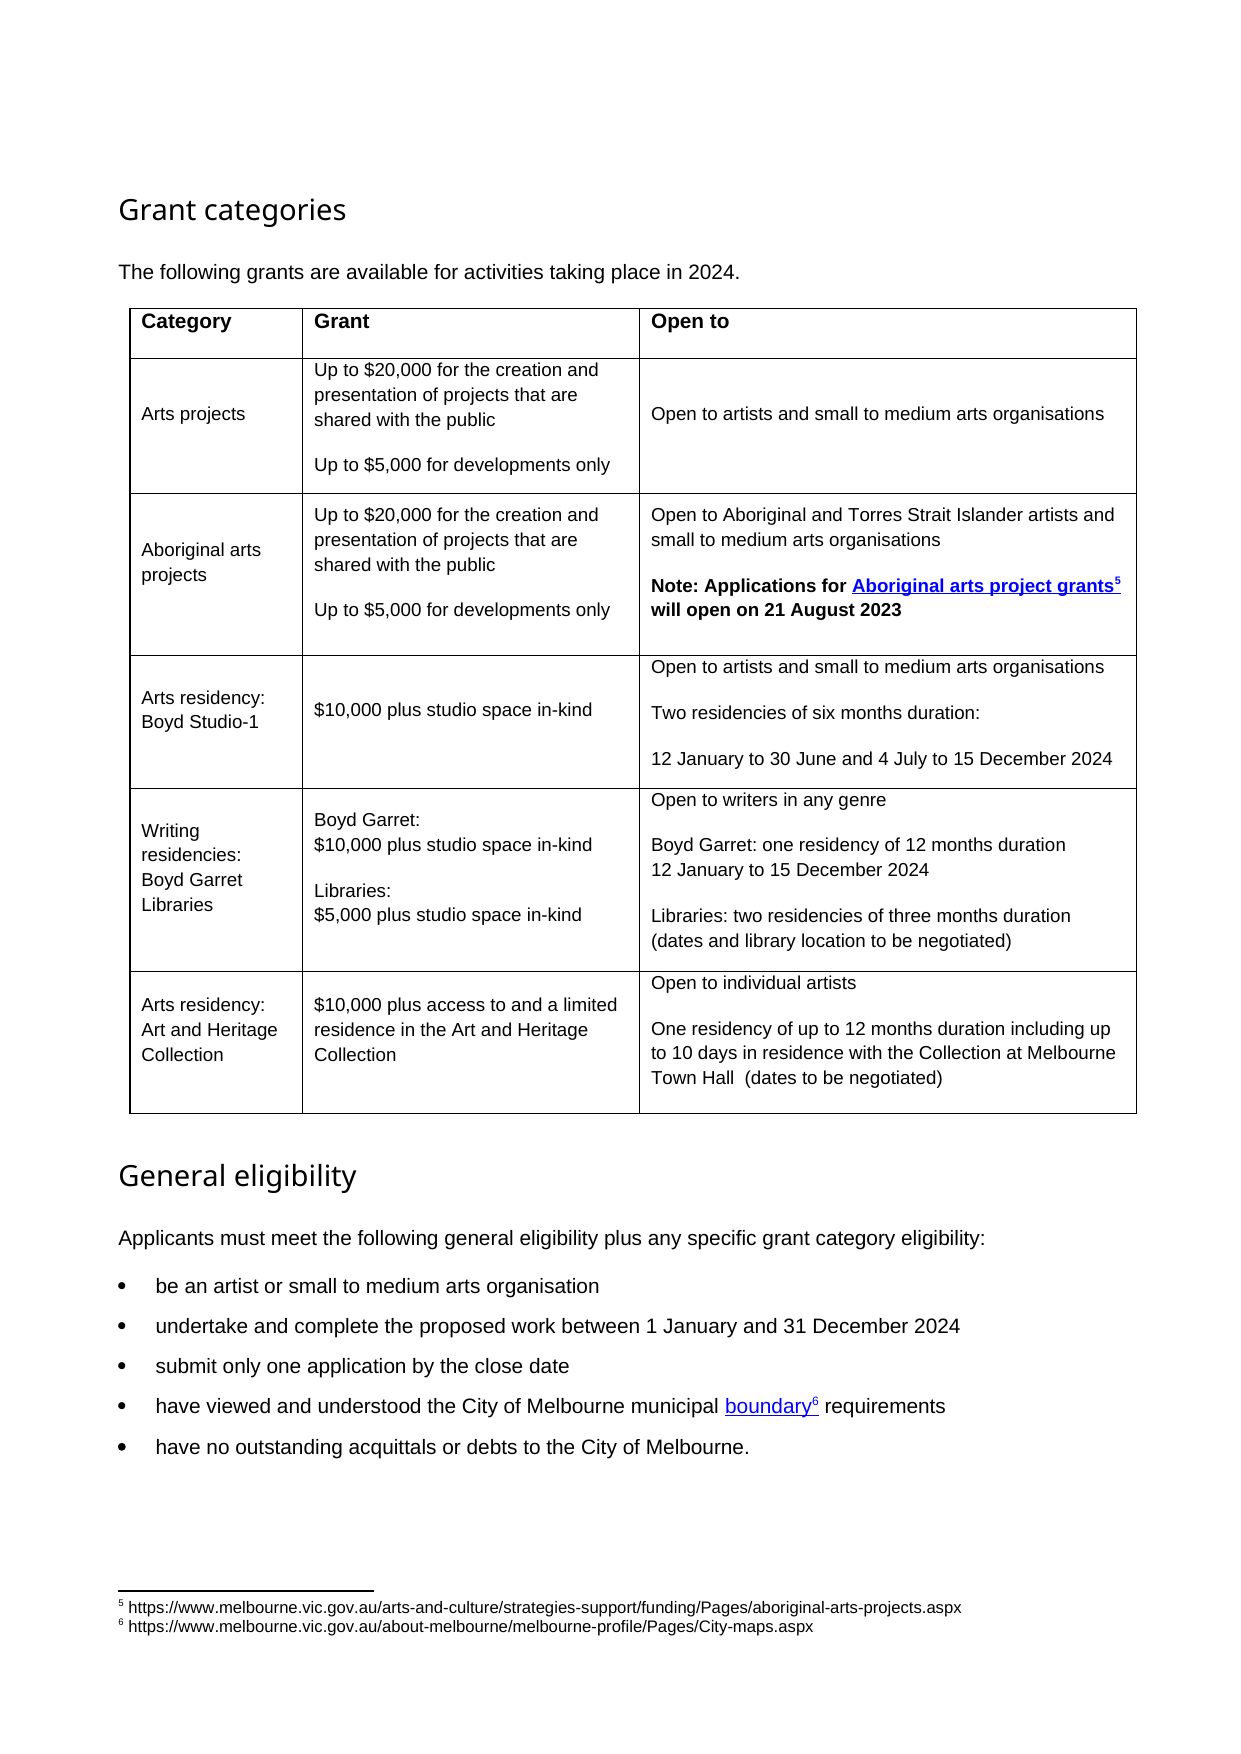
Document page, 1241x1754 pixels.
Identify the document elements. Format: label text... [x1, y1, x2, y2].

table_cell $10,000 plus studio space in-kind [303, 656, 639, 788]
table_cell Open to artists and small to medium arts organisations [640, 359, 1136, 493]
subtitle Grant categories [118, 189, 1137, 229]
table_cell Aboriginal arts projects [131, 494, 302, 655]
list have viewed and understood the City of Melbourne municipal boundary requirements [118, 1394, 1137, 1418]
table_cell Open to artists and small to medium arts organisations Two residencies of six months duration: 12 January to 30 June and 4 July to 15 December 2024 [640, 656, 1136, 788]
list submit only one application by the close date [118, 1354, 1137, 1378]
table_cell Open to Aboriginal and Torres Strait Islander artists and small to medium arts organisations Note: Applications for Aboriginal arts project grants will open on 21 August 2023 [640, 494, 1136, 655]
table_cell Up to $20,000 for the creation and presentation of projects that are shared with the public Up to $5,000 for developments only [303, 494, 639, 655]
table_header Grant [303, 309, 639, 358]
text The following grants are available for activities taking place in 2024. [118, 260, 1137, 284]
table_cell Arts residency: Art and Heritage Collection [131, 972, 302, 1112]
text Applicants must meet the following general eligibility plus any specific grant category eligibility: [118, 1226, 1137, 1250]
table_cell Open to writers in any genre Boyd Garret: one residency of 12 months duration 12 January to 15 December 2024 Libraries: two residencies of three months duration (dates and library location to be negotiated) [640, 789, 1136, 971]
table_cell Arts projects [131, 359, 302, 493]
table_cell Boyd Garret: $10,000 plus studio space in-kind Libraries: $5,000 plus studio space in-kind [303, 789, 639, 971]
list be an artist or small to medium arts organisation [118, 1274, 1137, 1298]
table_header Open to [640, 309, 1136, 358]
table_header Category [131, 309, 302, 358]
table_cell Writing residencies: Boyd Garret Libraries [131, 789, 302, 971]
list have no outstanding acquittals or debts to the City of Melbourne. [118, 1434, 1137, 1458]
table_cell $10,000 plus access to and a limited residence in the Art and Heritage Collection [303, 972, 639, 1112]
list undertake and complete the proposed work between 1 January and 31 December 2024 [118, 1314, 1137, 1338]
table_cell Open to individual artists One residency of up to 12 months duration including up to 10 days in residence with the Collection at Melbourne Town Hall (dates to be negotiated) [640, 972, 1136, 1112]
table_cell Arts residency: Boyd Studio-1 [131, 656, 302, 788]
table_cell Up to $20,000 for the creation and presentation of projects that are shared with the public Up to $5,000 for developments only [303, 359, 639, 493]
subtitle General eligibility [118, 1155, 1137, 1195]
